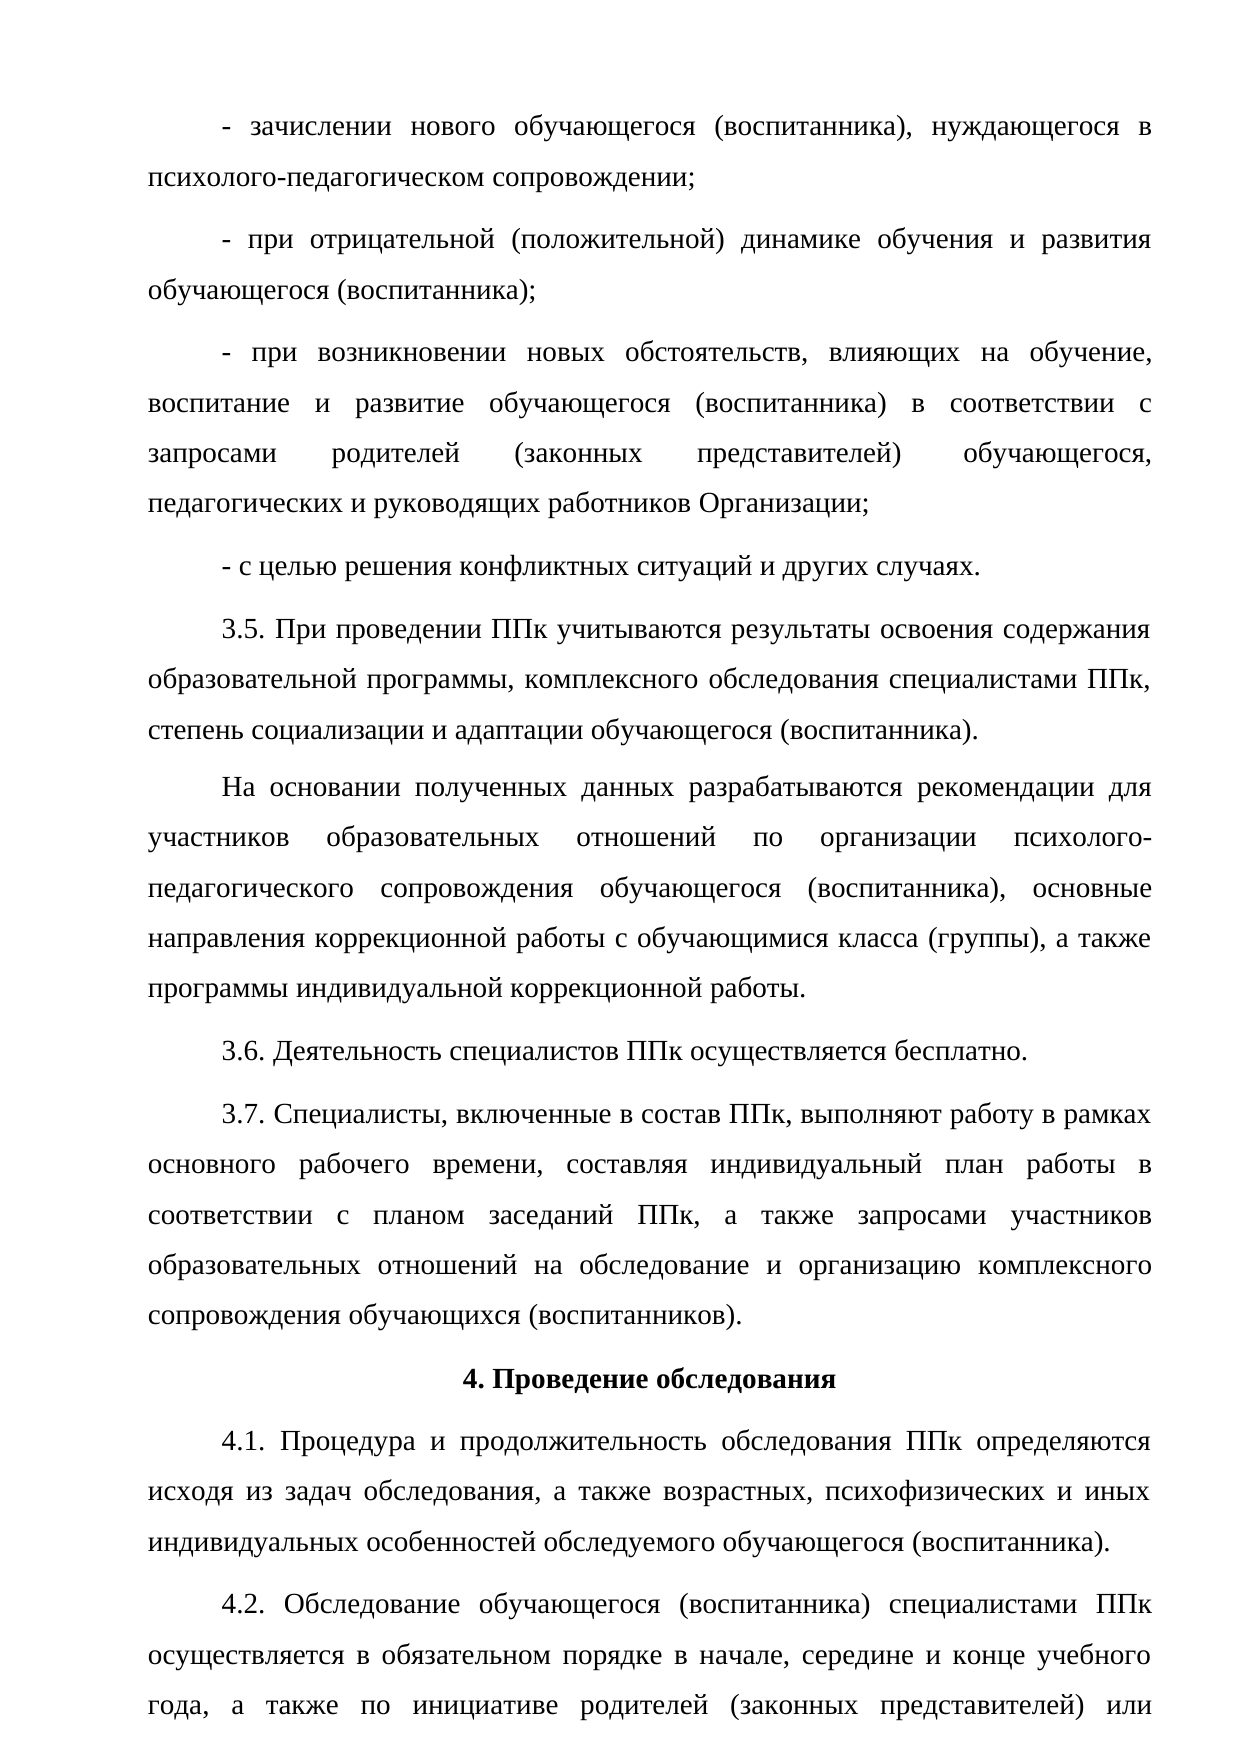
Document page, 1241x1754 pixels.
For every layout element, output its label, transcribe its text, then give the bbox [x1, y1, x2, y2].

list Специалисты, включенные в состав ППк, выполняют работу в рамках основного рабочего времени, составляя индивидуальный план работы в соответствии с планом заседаний ППк, а также запросами участников образовательных отношений на обследование и организацию комплексного сопровождения обучающихся (воспитанников). [148, 1096, 1152, 1331]
list с целью решения конфликтных ситуаций и других случаях. [221, 548, 1184, 582]
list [148, 1587, 1152, 1721]
list Процедура и продолжительность обследования ППк определяются исходя из задач обследования, а также возрастных, психофизических и иных индивидуальных особенностей обследуемого обучающегося (воспитанника). [148, 1423, 1151, 1557]
list при отрицательной (положительной) динамике обучения и развития обучающегося (воспитанника); [148, 221, 1151, 306]
list зачислении нового обучающегося (воспитанника), нуждающегося в психолого-педагогическом сопровождении; [148, 108, 1152, 192]
subtitle Проведение обследования [463, 1361, 1184, 1394]
text На основании полученных данных разрабатываются рекомендации для участников образовательных отношений по организации психолого- педагогического сопровождения обучающегося (воспитанника), основные направления коррекционной работы с обучающимися класса (группы), а также программы индивидуальной коррекционной работы. [148, 769, 1152, 1004]
list При проведении ППк учитываются результаты освоения содержания образовательной программы, комплексного обследования специалистами ППк, степень социализации и адаптации обучающегося (воспитанника). [148, 611, 1151, 745]
list при возникновении новых обстоятельств, влияющих на обучение, воспитание и развитие обучающегося (воспитанника) в соответствии с запросами родителей (законных представителей) обучающегося, педагогических и руководящих работников Организации; [148, 334, 1152, 519]
list Деятельность специалистов ППк осуществляется бесплатно. [221, 1033, 1184, 1067]
